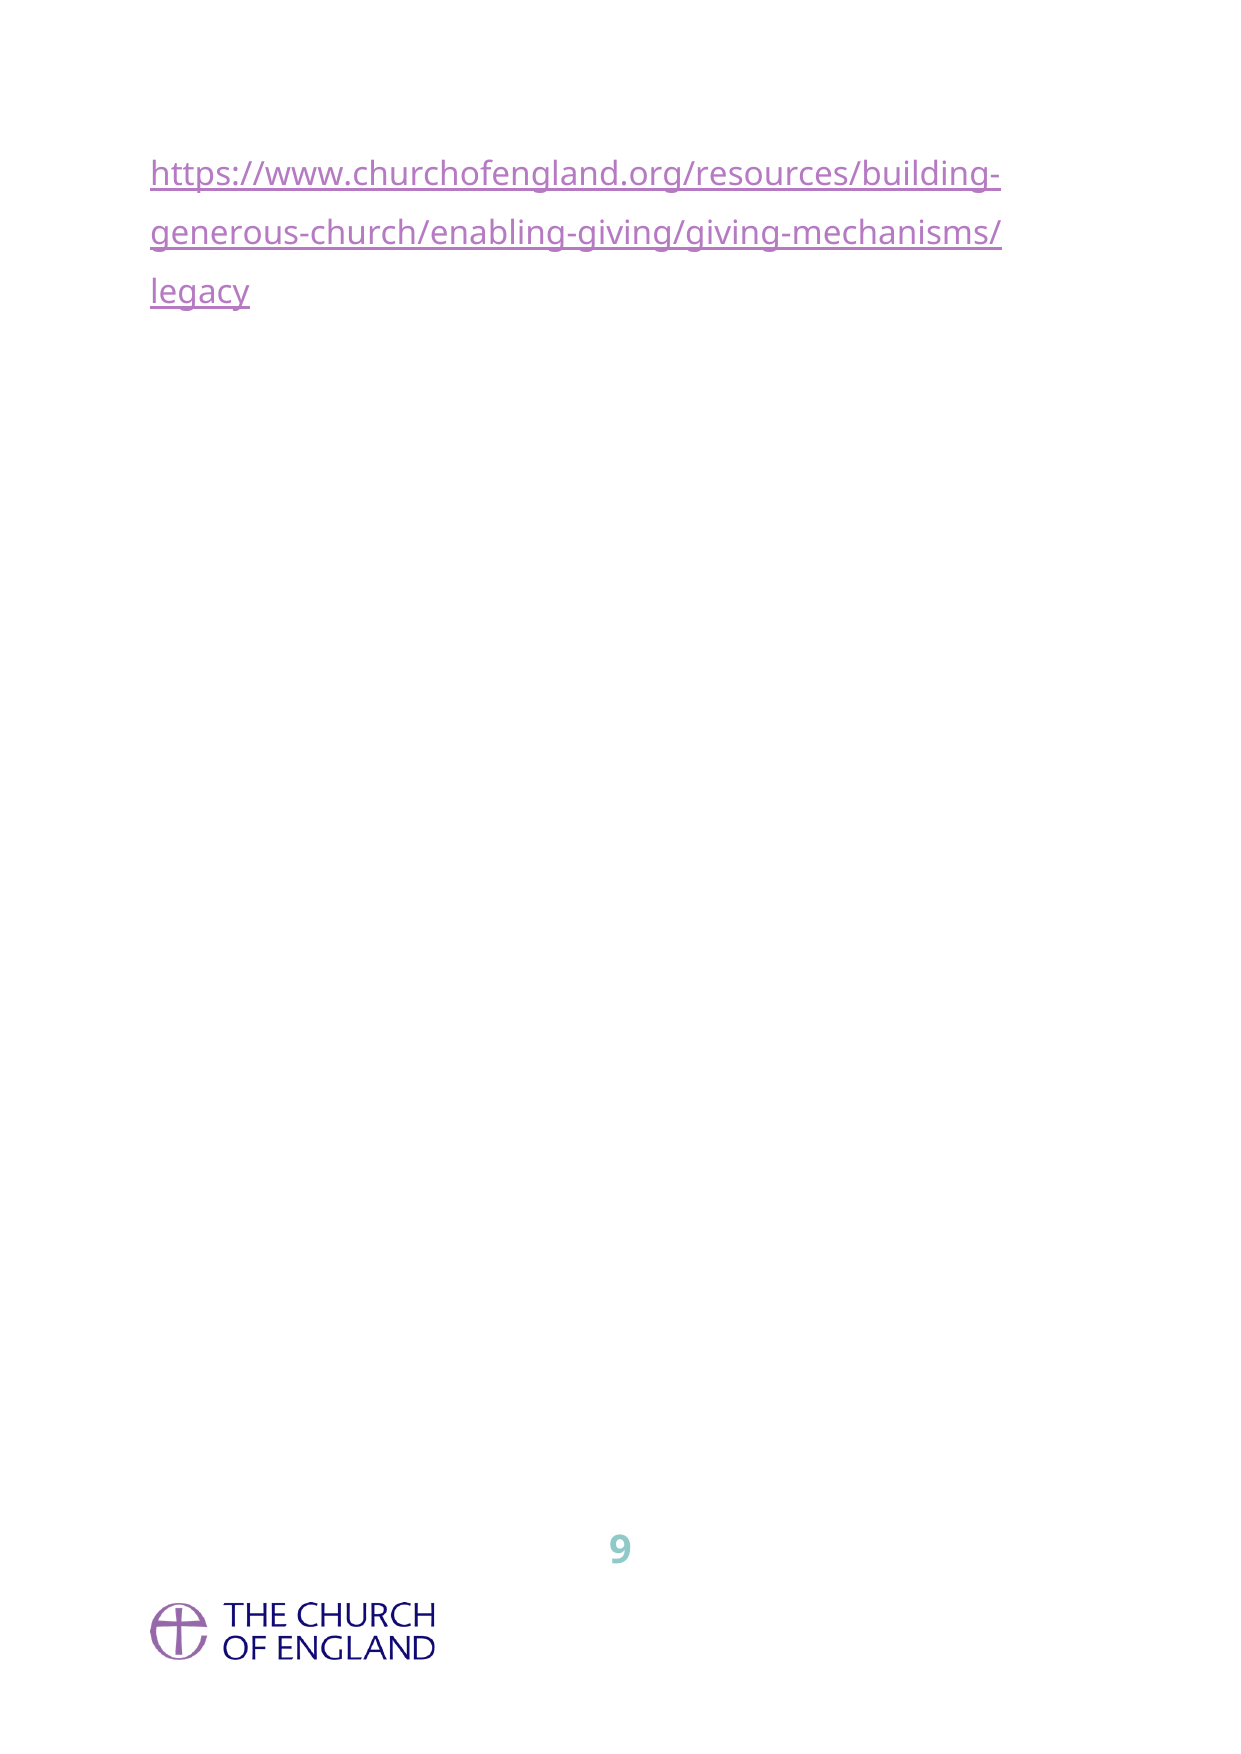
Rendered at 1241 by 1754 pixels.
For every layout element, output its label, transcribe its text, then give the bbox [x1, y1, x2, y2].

picture [150, 1602, 435, 1660]
text https://www.churchofengland.org/resources/building-generous-church/enabling-giving/giving-mechanisms/legacy [150, 150, 1090, 313]
